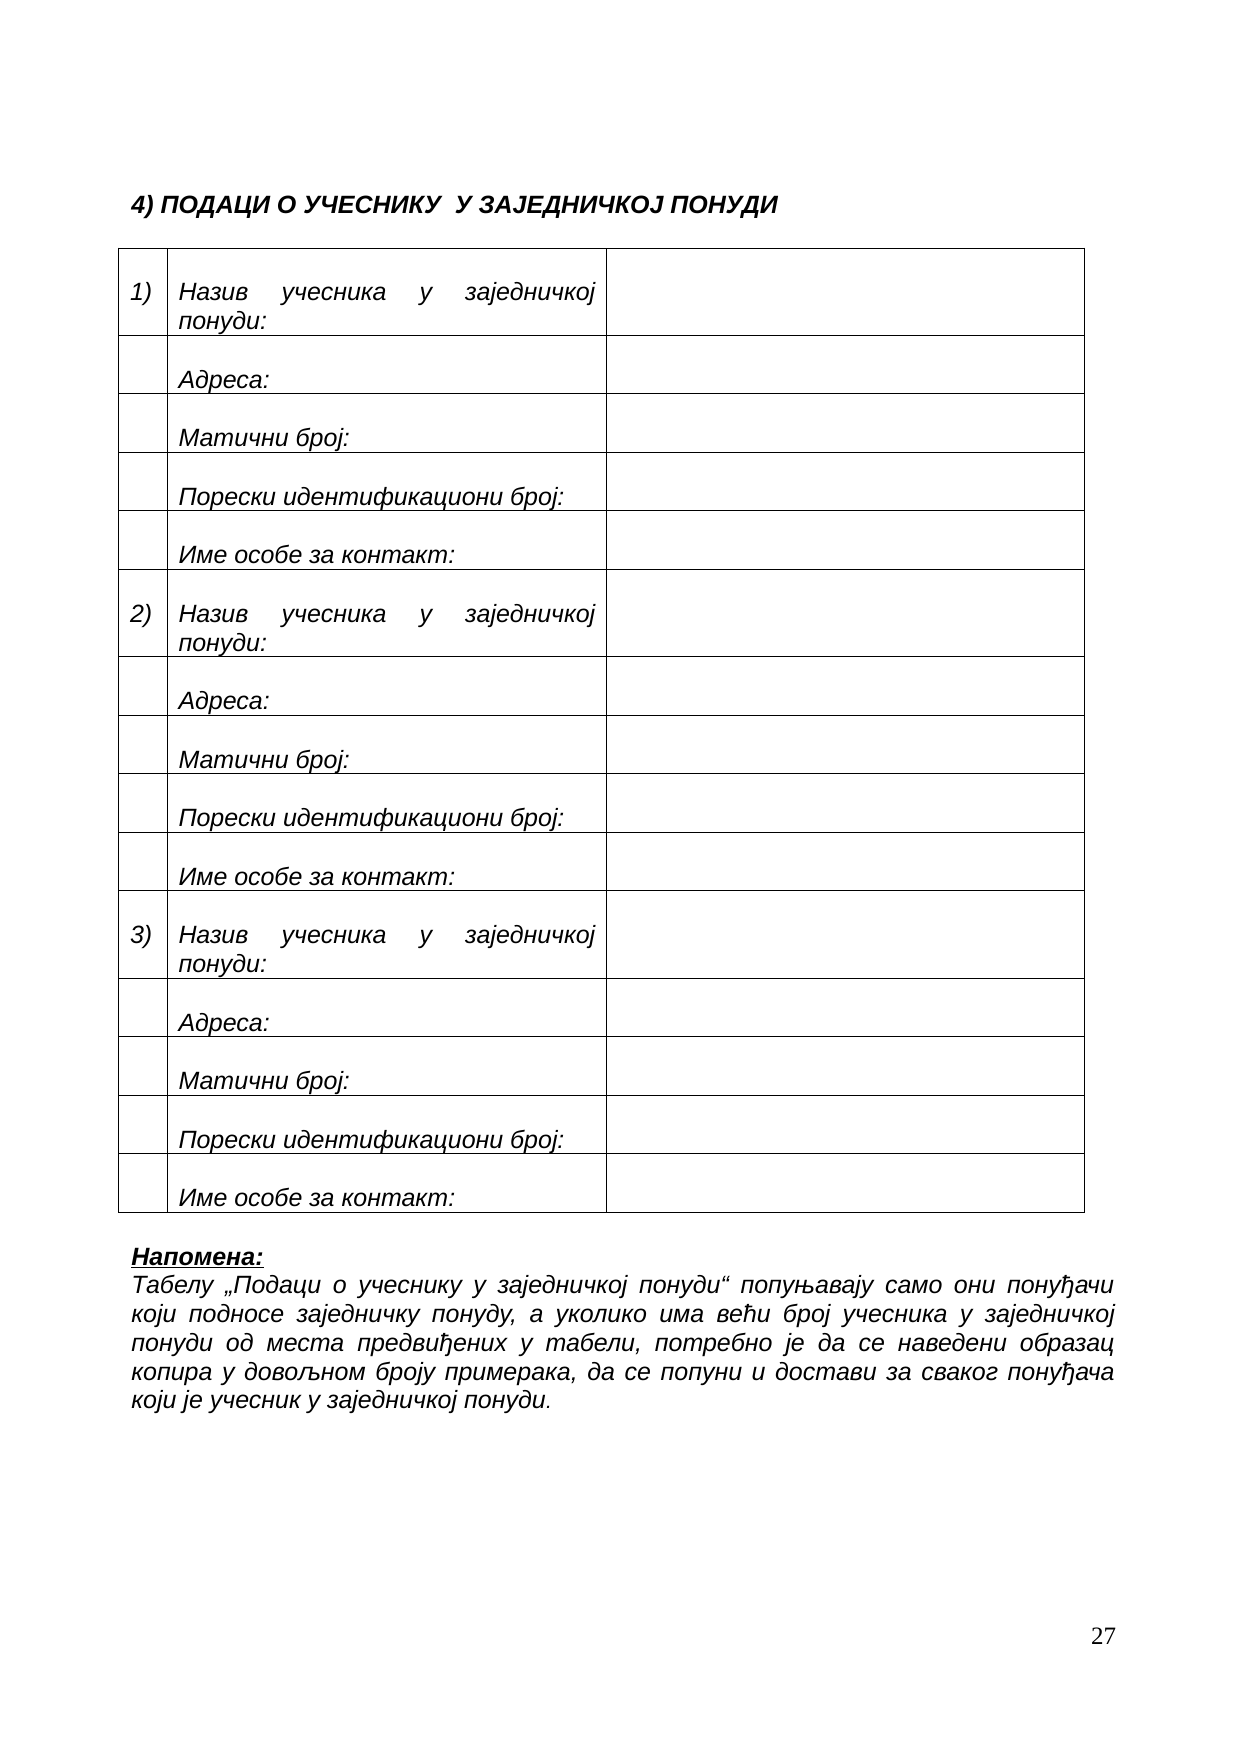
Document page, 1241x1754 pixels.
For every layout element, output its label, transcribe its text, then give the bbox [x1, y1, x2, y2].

table_cell [119, 716, 167, 773]
table_cell [119, 394, 167, 452]
table_cell [119, 774, 167, 832]
table_cell [607, 453, 1084, 510]
table_cell [607, 1096, 1084, 1153]
text 4) ПОДАЦИ О УЧЕСНИКУ У ЗАЈЕДНИЧКОЈ ПОНУДИ [131, 190, 1116, 219]
table_cell [119, 1154, 167, 1212]
table_cell Матични број: [168, 394, 606, 452]
table_cell [607, 774, 1084, 832]
table_cell [119, 657, 167, 715]
table_cell [119, 453, 167, 510]
table_cell [607, 511, 1084, 569]
table_cell [119, 336, 167, 393]
table_cell Адреса: [168, 336, 606, 393]
table_cell Име особе за контакт: [168, 511, 606, 569]
table_cell Адреса: [168, 979, 606, 1036]
table_cell Име особе за контакт: [168, 833, 606, 890]
table_header Назив учесника у заједничкој понуди: [168, 249, 606, 335]
table_header [607, 249, 1084, 335]
table_cell 2) [119, 570, 167, 656]
table_cell Матични број: [168, 1037, 606, 1095]
table_cell Матични број: [168, 716, 606, 773]
table_cell Порески идентификациони број: [168, 453, 606, 510]
text Табелу „Подаци о учеснику у заједничкој понуди“ попуњавају само они понуђачи који подносе заједничку понуду, а уколико има већи број учесника у заједничкој понуди од места предвиђених у табели, потребно је да се наведени образац копира у довољном броју примерака, да се попуни и достави за сваког понуђача који је учесник у заједничкој понуди. [131, 1270, 1116, 1414]
table_cell Адреса: [168, 657, 606, 715]
table_cell [607, 716, 1084, 773]
table_cell [119, 979, 167, 1036]
table_cell [607, 1154, 1084, 1212]
table_cell [119, 1096, 167, 1153]
table_cell [607, 336, 1084, 393]
table_cell [119, 1037, 167, 1095]
table_cell [607, 570, 1084, 656]
table_cell [607, 979, 1084, 1036]
table_cell 3) [119, 891, 167, 978]
table_cell Назив учесника у заједничкој понуди: [168, 570, 606, 656]
table_cell Порески идентификациони број: [168, 1096, 606, 1153]
table_cell [607, 1037, 1084, 1095]
table_cell Порески идентификациони број: [168, 774, 606, 832]
table_cell Назив учесника у заједничкој понуди: [168, 891, 606, 978]
table_cell [607, 394, 1084, 452]
table_cell [607, 657, 1084, 715]
table_cell Име особе за контакт: [168, 1154, 606, 1212]
table_cell [119, 833, 167, 890]
table_cell [607, 833, 1084, 890]
text Напомена: [131, 1242, 1116, 1270]
table_header 1) [119, 249, 167, 335]
table_cell [607, 891, 1084, 978]
table_cell [119, 511, 167, 569]
